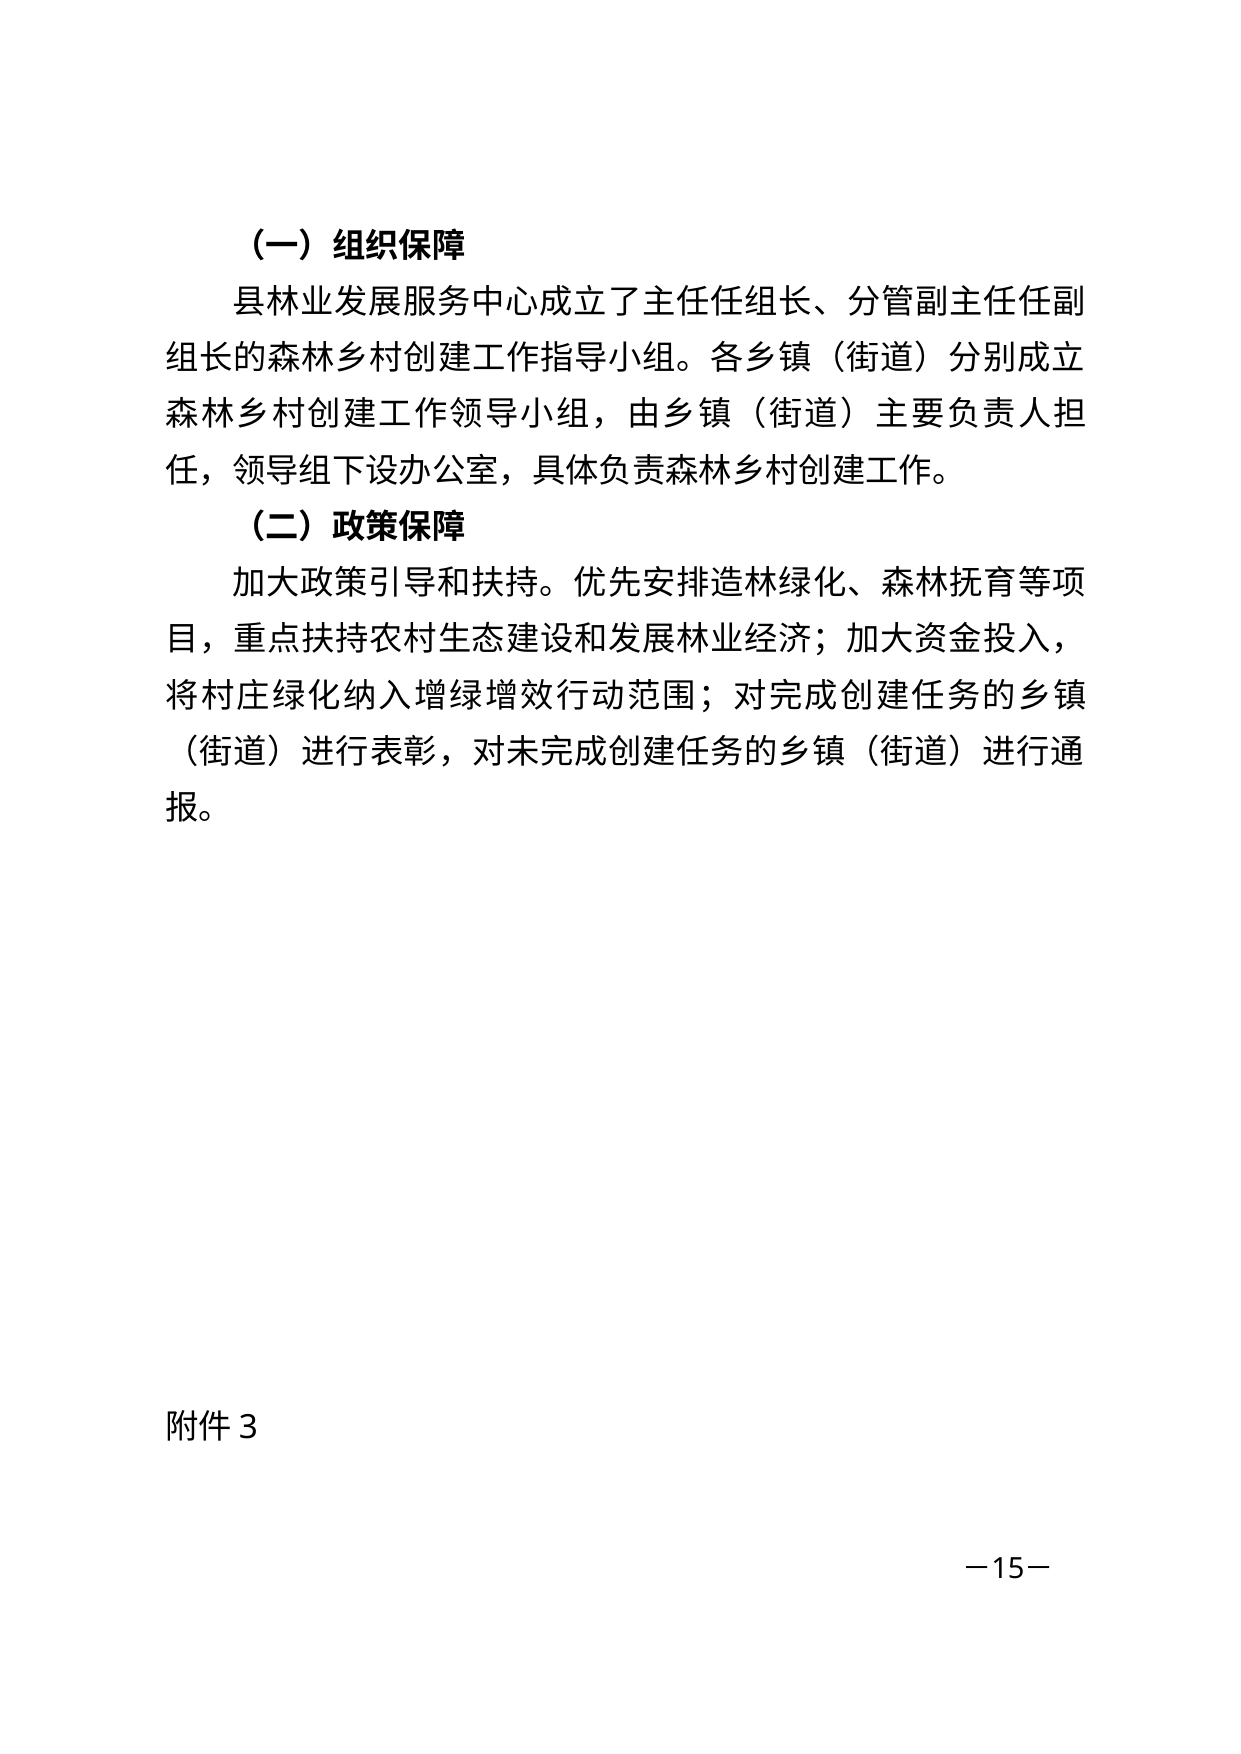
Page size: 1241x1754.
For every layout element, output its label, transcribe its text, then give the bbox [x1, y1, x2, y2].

text 附件3 [165, 1393, 1087, 1449]
list （二）政策保障 [165, 493, 1087, 549]
list 加大政策引导和扶持。优先安排造林绿化、森林抚育等项目，重点扶持农村生态建设和发展林业经济；加大资金投入，将村庄绿化纳入增绿增效行动范围；对完成创建任务的乡镇（街道）进行表彰，对未完成创建任务的乡镇（街道）进行通报。 [165, 549, 1087, 831]
list （一）组织保障 [165, 212, 1087, 268]
list 县林业发展服务中心成立了主任任组长、分管副主任任副组长的森林乡村创建工作指导小组。各乡镇（街道）分别成立森林乡村创建工作领导小组，由乡镇（街道）主要负责人担任，领导组下设办公室，具体负责森林乡村创建工作。 [165, 268, 1087, 493]
